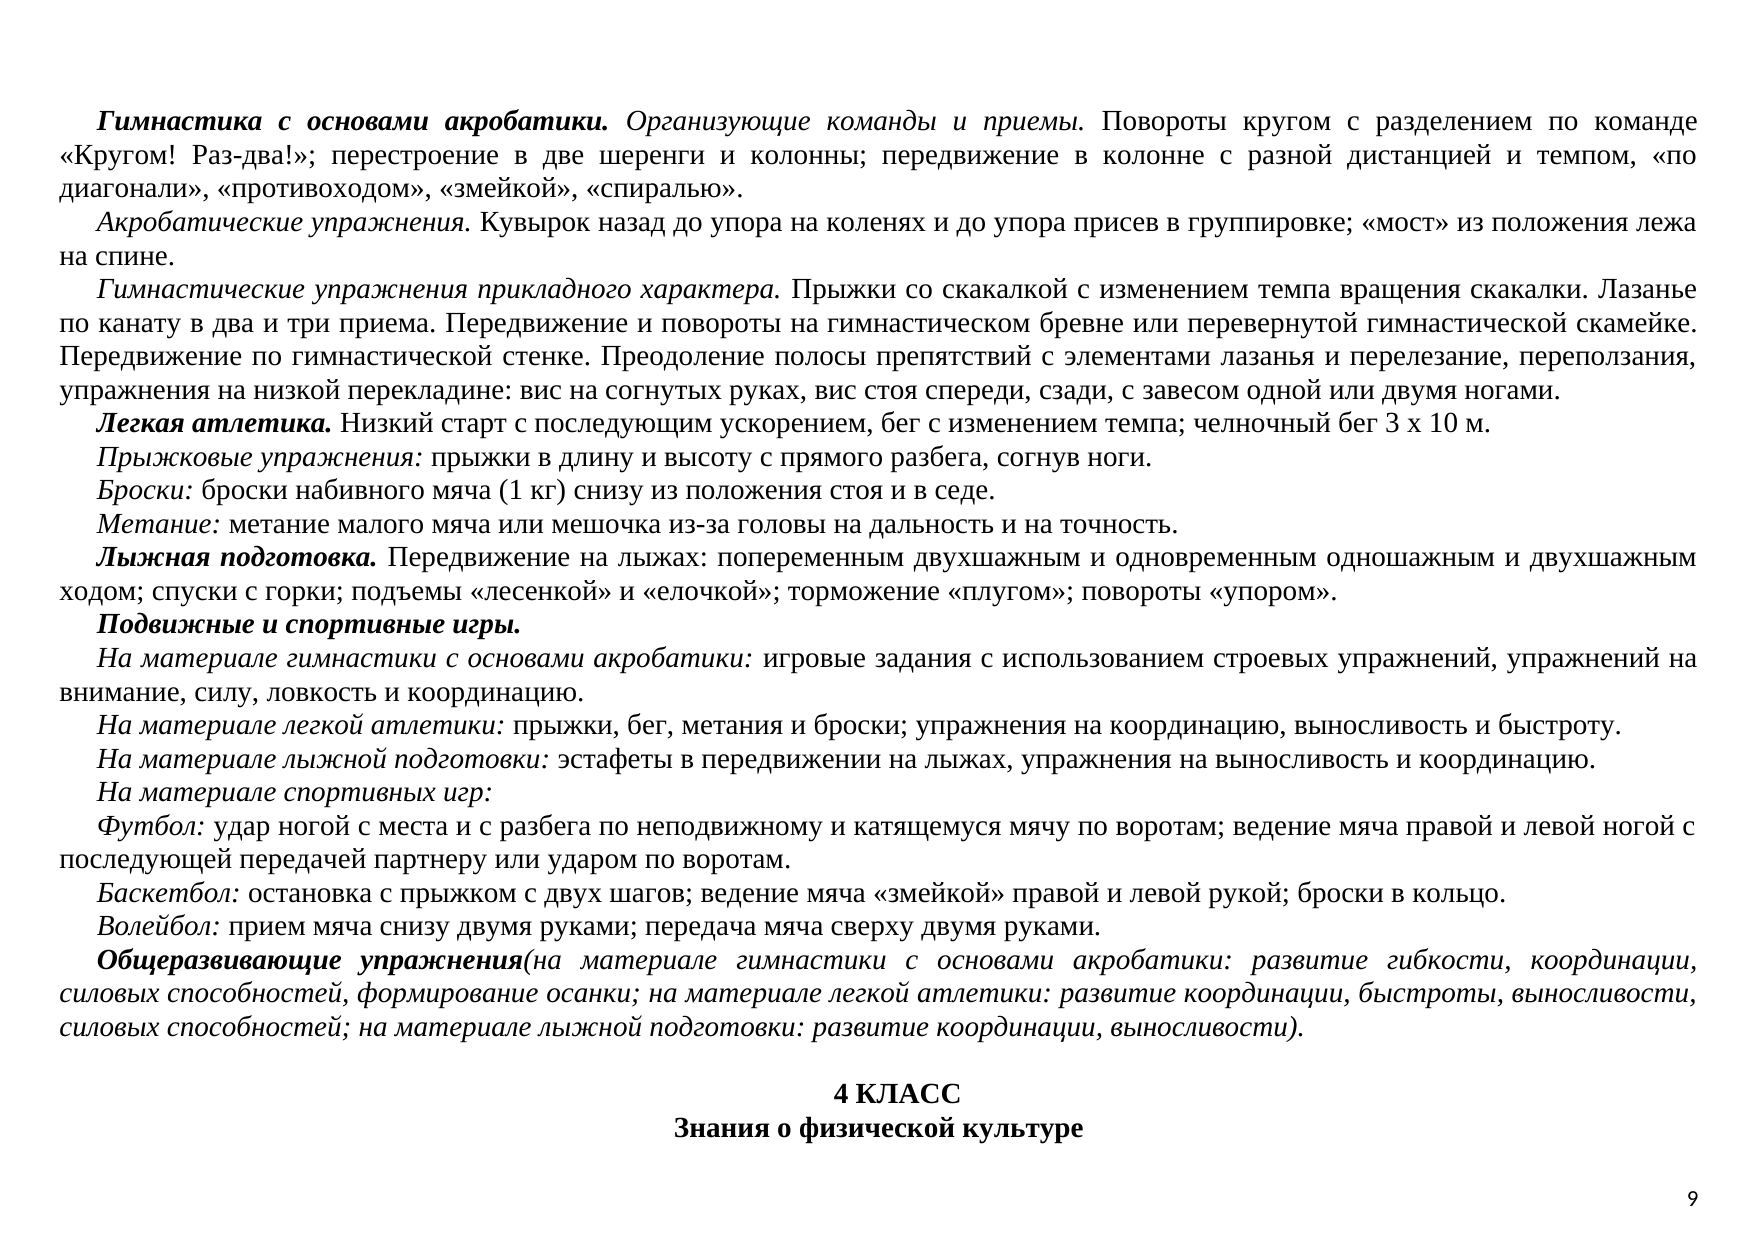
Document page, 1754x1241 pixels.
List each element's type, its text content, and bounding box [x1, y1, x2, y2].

text Баскетбол: остановка с прыжком с двух шагов; ведение мяча «змейкой» правой и левой рукой; броски в кольцо. [59, 875, 1698, 908]
text На материале спортивных игр: [59, 774, 1698, 808]
text Гимнастические упражнения прикладного характера. Прыжки со скакалкой с изменением темпа вращения скакалки. Лазанье по канату в два и три приема. Передвижение и повороты на гимнастическом бревне или перевернутой гимнастической скамейке. Передвижение по гимнастической стенке. Преодоление полосы препятствий с элементами лазанья и перелезание, переползания, упражнения на низкой перекладине: вис на согнутых руках, вис стоя спереди, сзади, с завесом одной или двумя ногами. [59, 271, 1698, 405]
text Футбол: удар ногой с места и с разбега по неподвижному и катящемуся мячу по воротам; ведение мяча правой и левой ногой с последующей передачей партнеру или ударом по воротам. [59, 808, 1698, 875]
text Броски: броски набивного мяча (1 кг) снизу из положения стоя и в седе. [59, 472, 1698, 506]
text Акробатические упражнения. Кувырок назад до упора на коленях и до упора присев в группировке; «мост» из положения лежа на спине. [59, 204, 1698, 271]
text На материале легкой атлетики: прыжки, бег, метания и броски; упражнения на координацию, выносливость и быстроту. [59, 707, 1698, 741]
text На материале гимнастики с основами акробатики: игровые задания с использованием строевых упражнений, упражнений на внимание, силу, ловкость и координацию. [59, 640, 1698, 707]
text Гимнастика с основами акробатики. Организующие команды и приемы. Повороты кругом с разделением по команде «Кругом! Раз-два!»; перестроение в две шеренги и колонны; передвижение в колонне с разной дистанцией и темпом, «по диагонали», «противоходом», «змейкой», «спиралью». [59, 103, 1698, 204]
text Лыжная подготовка. Передвижение на лыжах: попеременным двухшажным и одновременным одношажным и двухшажным ходом; спуски с горки; подъемы «лесенкой» и «елочкой»; торможение «плугом»; повороты «упором». [59, 539, 1698, 607]
text На материале лыжной подготовки: эстафеты в передвижении на лыжах, упражнения на выносливость и координацию. [59, 741, 1698, 774]
text Волейбол: прием мяча снизу двумя руками; передача мяча сверху двумя руками. [59, 908, 1698, 942]
text 4 КЛАСС [59, 1076, 1698, 1110]
text Прыжковые упражнения: прыжки в длину и высоту с прямого разбега, согнув ноги. [59, 439, 1698, 472]
text Знания о физической культуре [59, 1110, 1698, 1143]
text Подвижные и спортивные игры. [59, 607, 1698, 640]
text Метание: метание малого мяча или мешочка из-за головы на дальность и на точность. [59, 506, 1698, 539]
text Общеразвивающие упражнения(на материале гимнастики с основами акробатики: развитие гибкости, координации, силовых способностей, формирование осанки; на материале легкой атлетики: развитие координации, быстроты, выносливости, силовых способностей; на материале лыжной подготовки: развитие координации, выносливости). [59, 942, 1698, 1043]
text Легкая атлетика. Низкий старт с последующим ускорением, бег с изменением темпа; челночный бег 3 х 10 м. [59, 405, 1698, 439]
